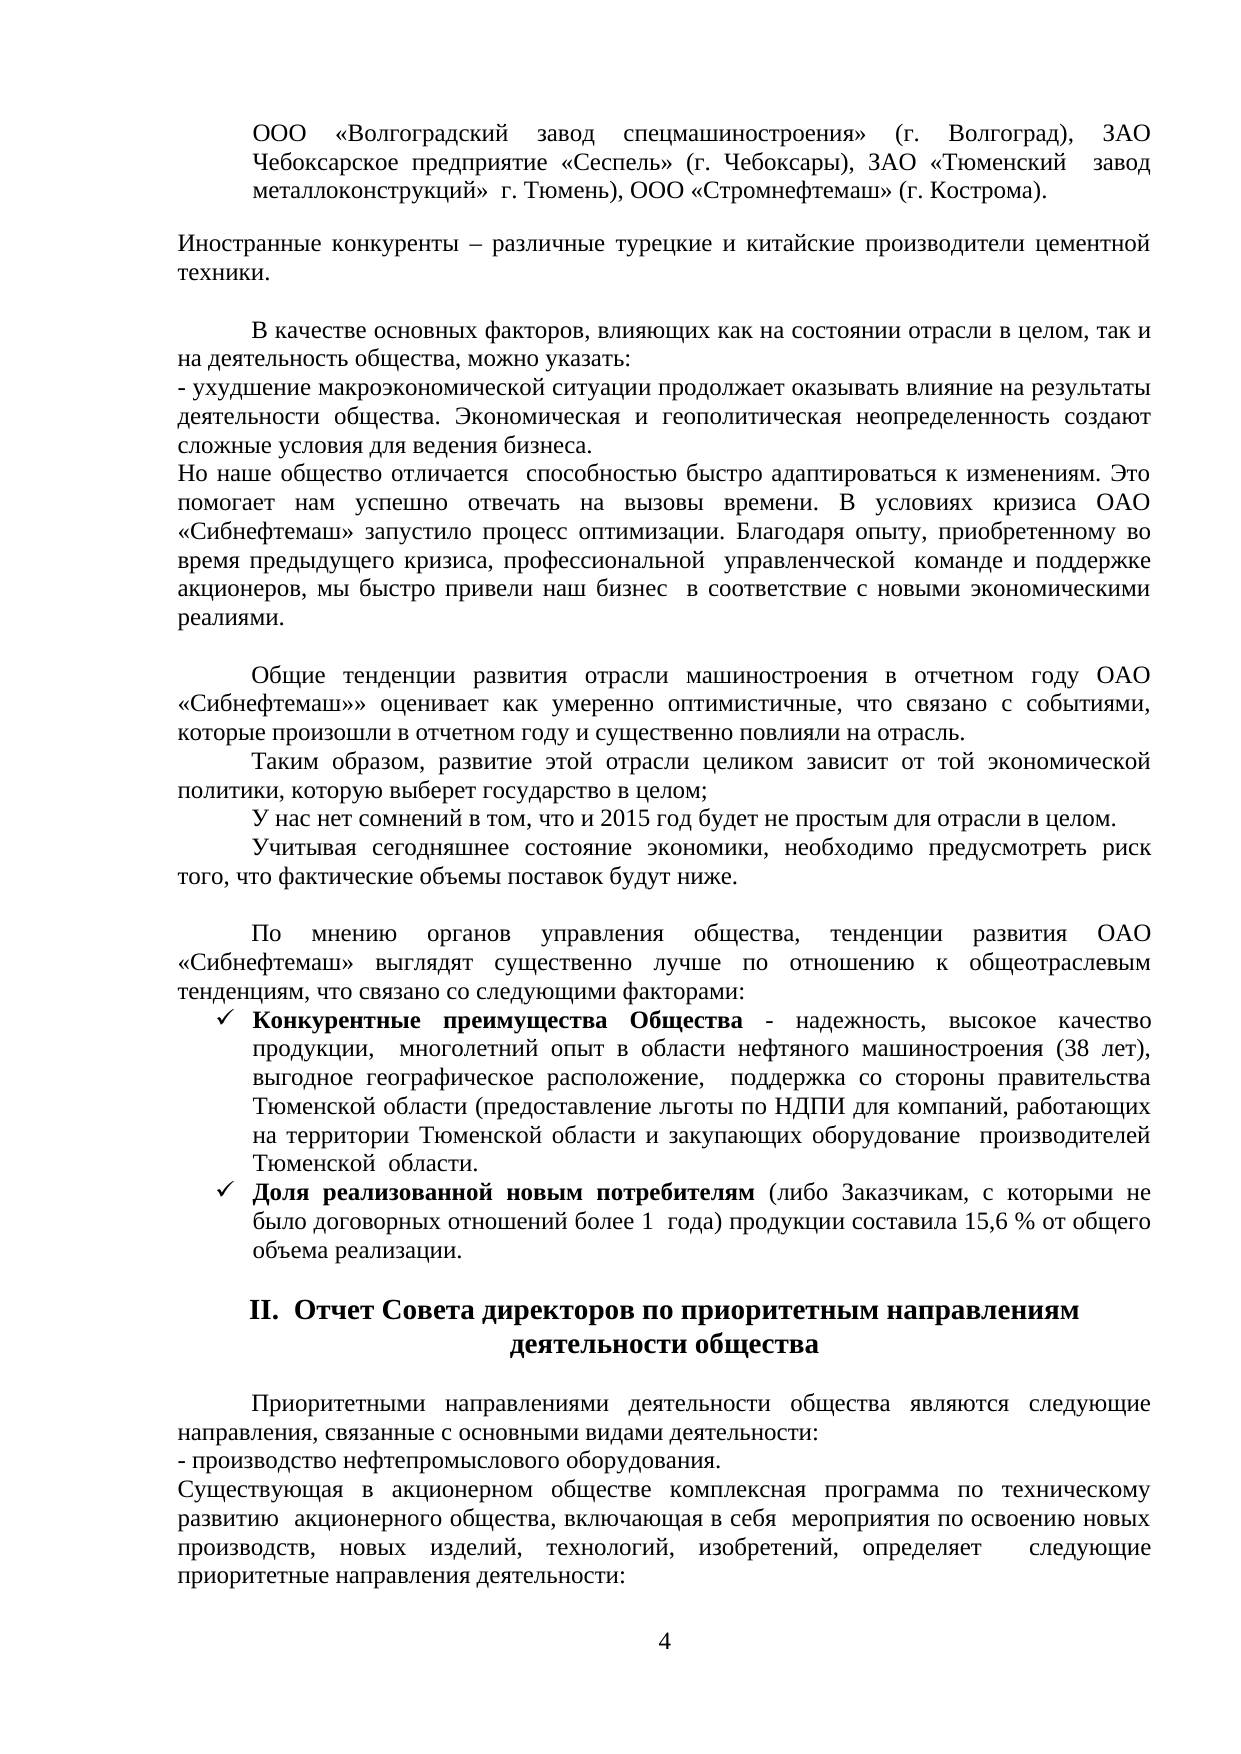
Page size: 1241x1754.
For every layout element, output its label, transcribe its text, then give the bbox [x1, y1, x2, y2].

text - ухудшение макроэкономической ситуации продолжает оказывать влияние на результаты деятельности общества. Экономическая и геополитическая неопределенность создают сложные условия для ведения бизнеса. [177, 372, 1152, 458]
text По мнению органов управления общества, тенденции развития ОАО «Сибнефтемаш» выглядят существенно лучше по отношению к общеотраслевым тенденциям, что связано со следующими факторами: [177, 918, 1152, 1005]
text Таким образом, развитие этой отрасли целиком зависит от той экономической политики, которую выберет государство в целом; [177, 746, 1152, 803]
text В качестве основных факторов, влияющих как на состоянии отрасли в целом, так и на деятельность общества, можно указать: [177, 315, 1152, 372]
text Приоритетными направлениями деятельности общества являются следующие направления, связанные с основными видами деятельности: [177, 1388, 1152, 1446]
text Существующая в акционерном обществе комплексная программа по техническому развитию акционерного общества, включающая в себя мероприятия по освоению новых производств, новых изделий, технологий, изобретений, определяет следующие приоритетные направления деятельности: [177, 1474, 1152, 1589]
text II. Отчет Совета директоров по приоритетным направлениям деятельности общества [177, 1292, 1152, 1359]
text Иностранные конкуренты – различные турецкие и китайские производители цементной техники. [177, 228, 1152, 286]
text Учитывая сегодняшнее состояние экономики, необходимо предусмотреть риск того, что фактические объемы поставок будут ниже. [177, 832, 1152, 890]
text Общие тенденции развития отрасли машиностроения в отчетном году ОАО «Сибнефтемаш»» оценивает как умеренно оптимистичные, что связано с событиями, которые произошли в отчетном году и существенно повлияли на отрасль. [177, 660, 1152, 746]
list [215, 118, 1152, 204]
text - производство нефтепромыслового оборудования. [177, 1446, 1152, 1474]
text У нас нет сомнений в том, что и 2015 год будет не простым для отрасли в целом. [177, 803, 1152, 832]
list Конкурентные преимущества Общества - надежность, высокое качество продукции, многолетний опыт в области нефтяного машиностроения (38 лет), выгодное географическое расположение, поддержка со стороны правительства Тюменской области (предоставление льготы по НДПИ для компаний, работающих на территории Тюменской области и закупающих оборудование производителей Тюменской области. [215, 1005, 1152, 1177]
text Но наше общество отличается способностью быстро адаптироваться к изменениям. Это помогает нам успешно отвечать на вызовы времени. В условиях кризиса ОАО «Сибнефтемаш» запустило процесс оптимизации. Благодаря опыту, приобретенному во время предыдущего кризиса, профессиональной управленческой команде и поддержке акционеров, мы быстро привели наш бизнес в соответствие с новыми экономическими реалиями. [177, 458, 1152, 631]
list Доля реализованной новым потребителям (либо Заказчикам, с которыми не было договорных отношений более 1 года) продукции составила 15,6 % от общего объема реализации. [215, 1177, 1152, 1263]
